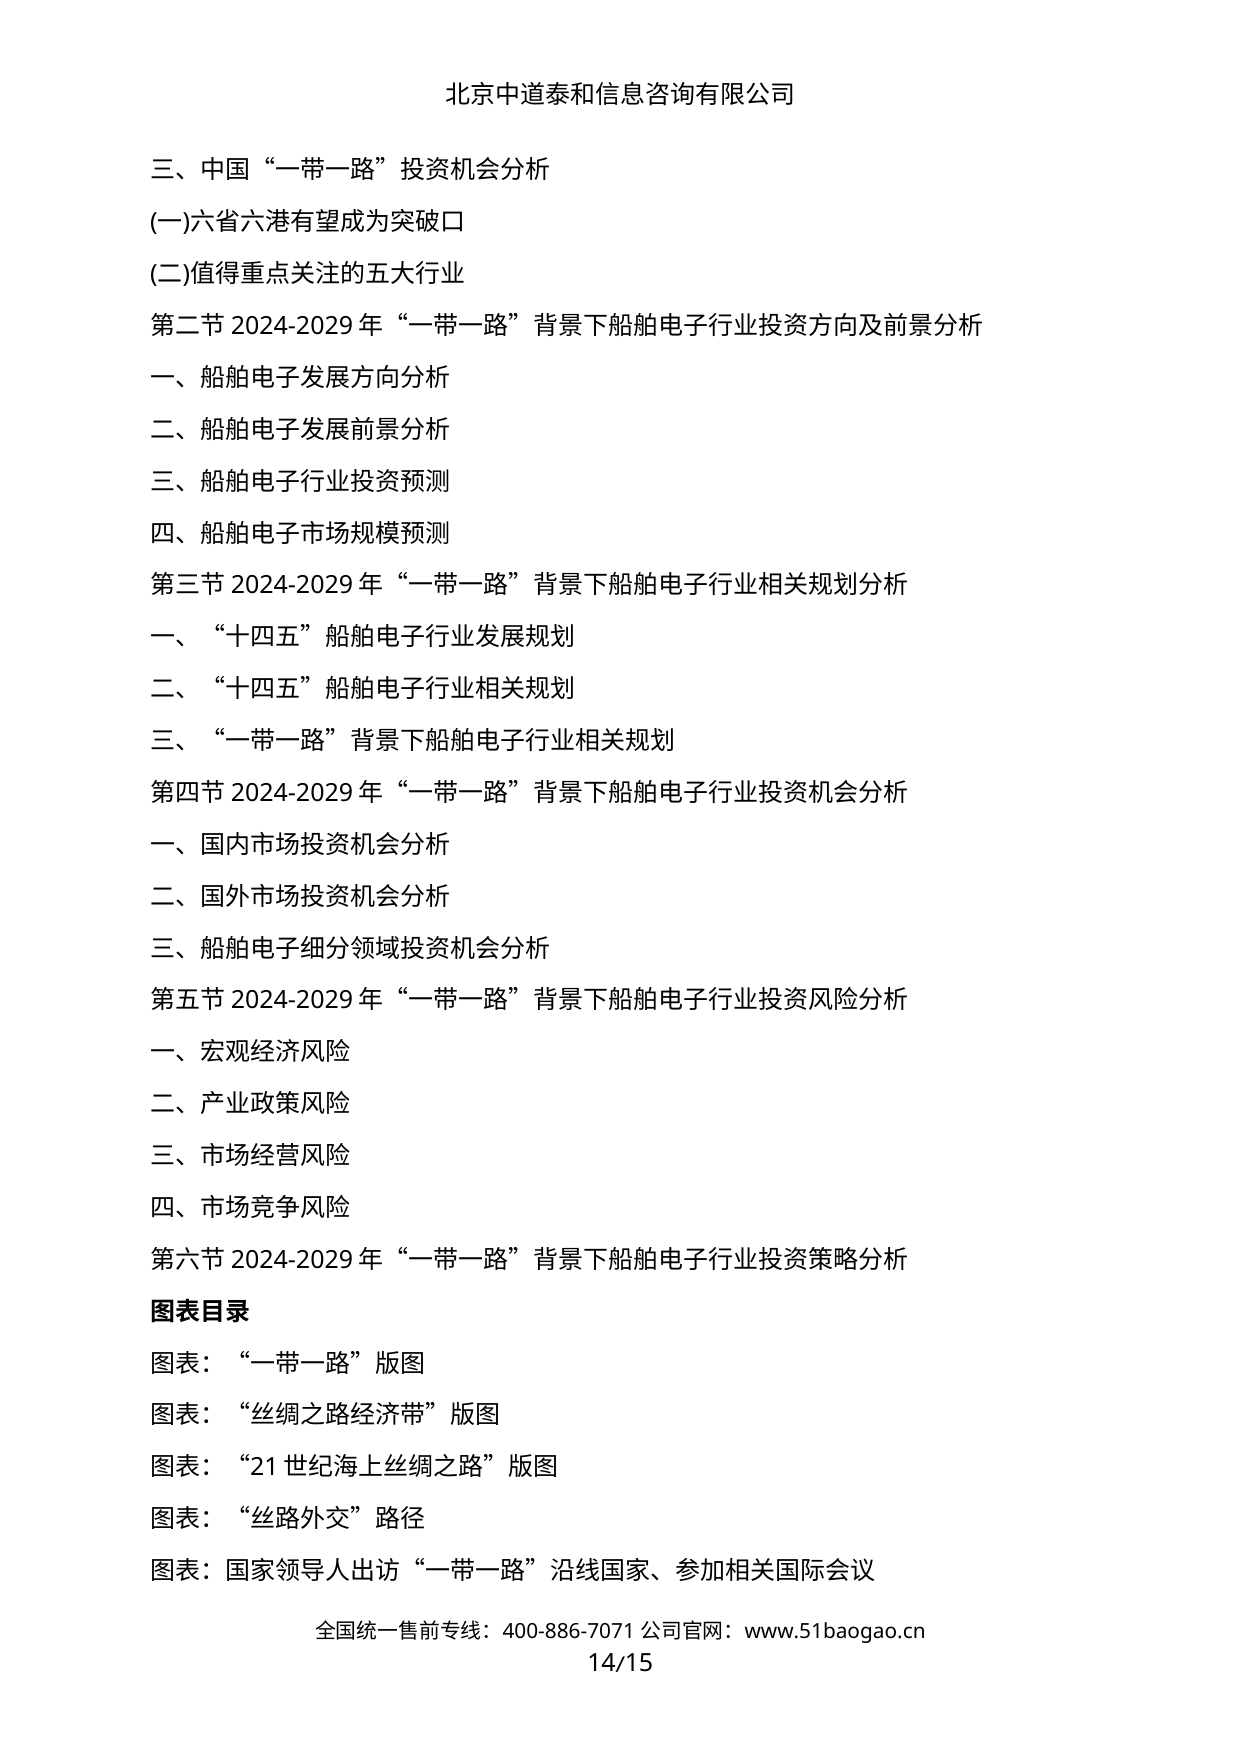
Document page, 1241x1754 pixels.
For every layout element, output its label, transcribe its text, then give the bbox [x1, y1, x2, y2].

text 第三节 2024-2029年“一带一路”背景下船舶电子行业相关规划分析 [150, 565, 1090, 601]
text 一、船舶电子发展方向分析 [150, 357, 1090, 394]
text 四、市场竞争风险 [150, 1187, 1090, 1224]
text 三、中国“一带一路”投资机会分析 [150, 150, 1090, 186]
text (一)六省六港有望成为突破口 [150, 202, 1090, 238]
text 三、船舶电子细分领域投资机会分析 [150, 928, 1090, 964]
text (二)值得重点关注的五大行业 [150, 254, 1090, 290]
text 图表：“一带一路”版图 [150, 1343, 1090, 1379]
text 图表目录 [150, 1291, 1090, 1327]
text 二、产业政策风险 [150, 1084, 1090, 1120]
text 第二节 2024-2029年“一带一路”背景下船舶电子行业投资方向及前景分析 [150, 306, 1090, 342]
text 第六节 2024-2029年“一带一路”背景下船舶电子行业投资策略分析 [150, 1239, 1090, 1276]
text 图表：“丝路外交”路径 [150, 1499, 1090, 1535]
text 三、“一带一路”背景下船舶电子行业相关规划 [150, 721, 1090, 757]
text 四、船舶电子市场规模预测 [150, 513, 1090, 549]
text 图表：国家领导人出访“一带一路”沿线国家、参加相关国际会议 [150, 1551, 1090, 1587]
text 二、船舶电子发展前景分析 [150, 409, 1090, 446]
text 图表：“丝绸之路经济带”版图 [150, 1395, 1090, 1431]
text 一、“十四五”船舶电子行业发展规划 [150, 617, 1090, 653]
text 三、市场经营风险 [150, 1136, 1090, 1172]
text 第四节 2024-2029年“一带一路”背景下船舶电子行业投资机会分析 [150, 772, 1090, 809]
text 三、船舶电子行业投资预测 [150, 461, 1090, 497]
text 一、宏观经济风险 [150, 1032, 1090, 1068]
text 二、国外市场投资机会分析 [150, 876, 1090, 912]
text 第五节 2024-2029年“一带一路”背景下船舶电子行业投资风险分析 [150, 980, 1090, 1016]
text 一、国内市场投资机会分析 [150, 824, 1090, 861]
text 二、“十四五”船舶电子行业相关规划 [150, 669, 1090, 705]
text 图表：“21世纪海上丝绸之路”版图 [150, 1447, 1090, 1483]
